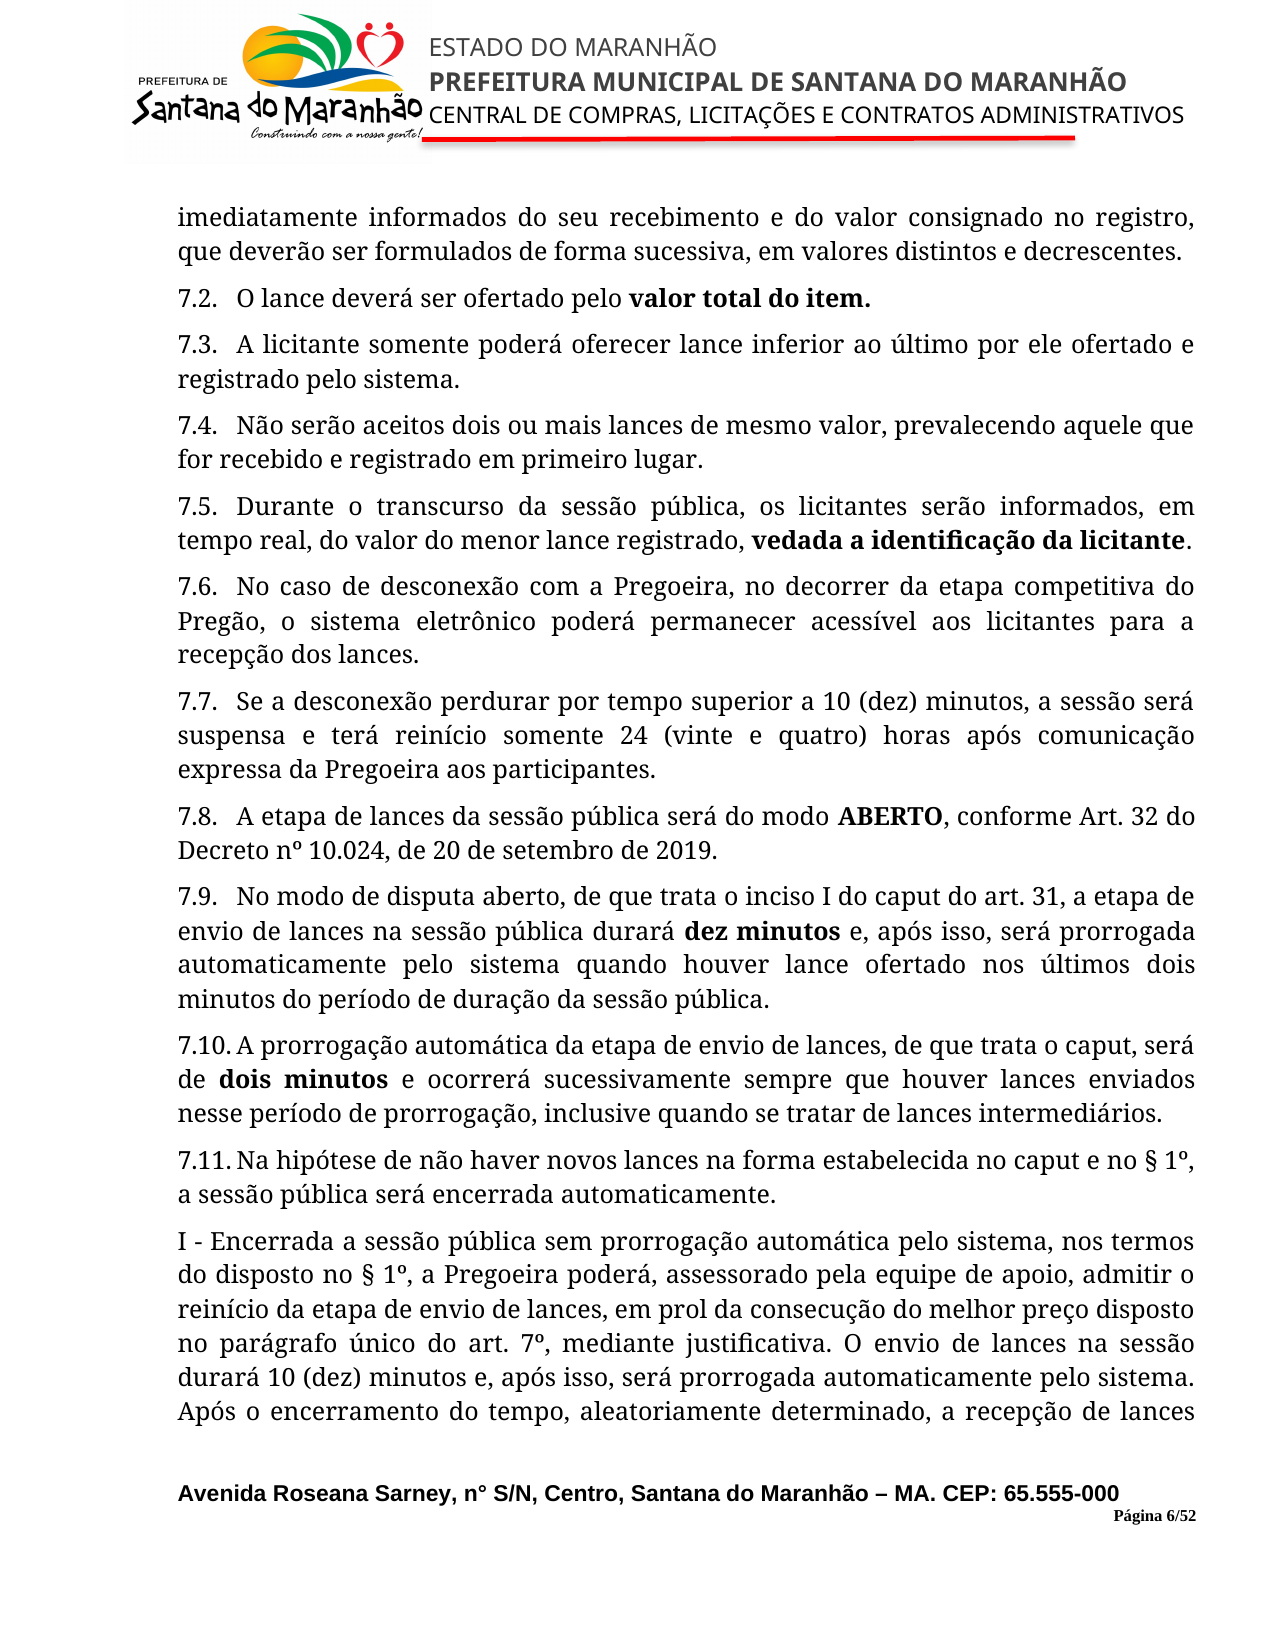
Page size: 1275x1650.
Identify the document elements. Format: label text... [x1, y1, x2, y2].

list Se a desconexão perdurar por tempo superior a 10 (dez) minutos, a sessão será suspensa e terá reinício somente 24 (vinte e quatro) horas após comunicação expressa da Pregoeira aos participantes. [177, 684, 1196, 786]
list No modo de disputa aberto, de que trata o inciso I do caput do art. 31, a etapa de envio de lances na sessão pública durará dez minutos e, após isso, será prorrogada automaticamente pelo sistema quando houver lance ofertado nos últimos dois minutos do período de duração da sessão pública. [177, 879, 1196, 1015]
list Não serão aceitos dois ou mais lances de mesmo valor, prevalecendo aquele que for recebido e registrado em primeiro lugar. [177, 408, 1196, 476]
list Durante o transcurso da sessão pública, os licitantes serão informados, em tempo real, do valor do menor lance registrado, vedada a identificação da licitante. [177, 488, 1196, 557]
picture [124, 0, 432, 164]
list A etapa de lances da sessão pública será do modo ABERTO, conforme Art. 32 do Decreto nº 10.024, de 20 de setembro de 2019. [177, 798, 1196, 867]
list No caso de desconexão com a Pregoeira, no decorrer da etapa competitiva do Pregão, o sistema eletrônico poderá permanecer acessível aos licitantes para a recepção dos lances. [177, 569, 1196, 671]
list A licitante somente poderá oferecer lance inferior ao último por ele ofertado e registrado pelo sistema. [177, 327, 1196, 395]
list O lance deverá ser ofertado pelo valor total do item. [177, 281, 1196, 315]
list Na hipótese de não haver novos lances na forma estabelecida no caput e no § 1º, a sessão pública será encerrada automaticamente. [177, 1142, 1196, 1211]
list A prorrogação automática da etapa de envio de lances, de que trata o caput, será de dois minutos e ocorrerá sucessivamente sempre que houver lances enviados nesse período de prorrogação, inclusive quando se tratar de lances intermediários. [177, 1028, 1196, 1130]
